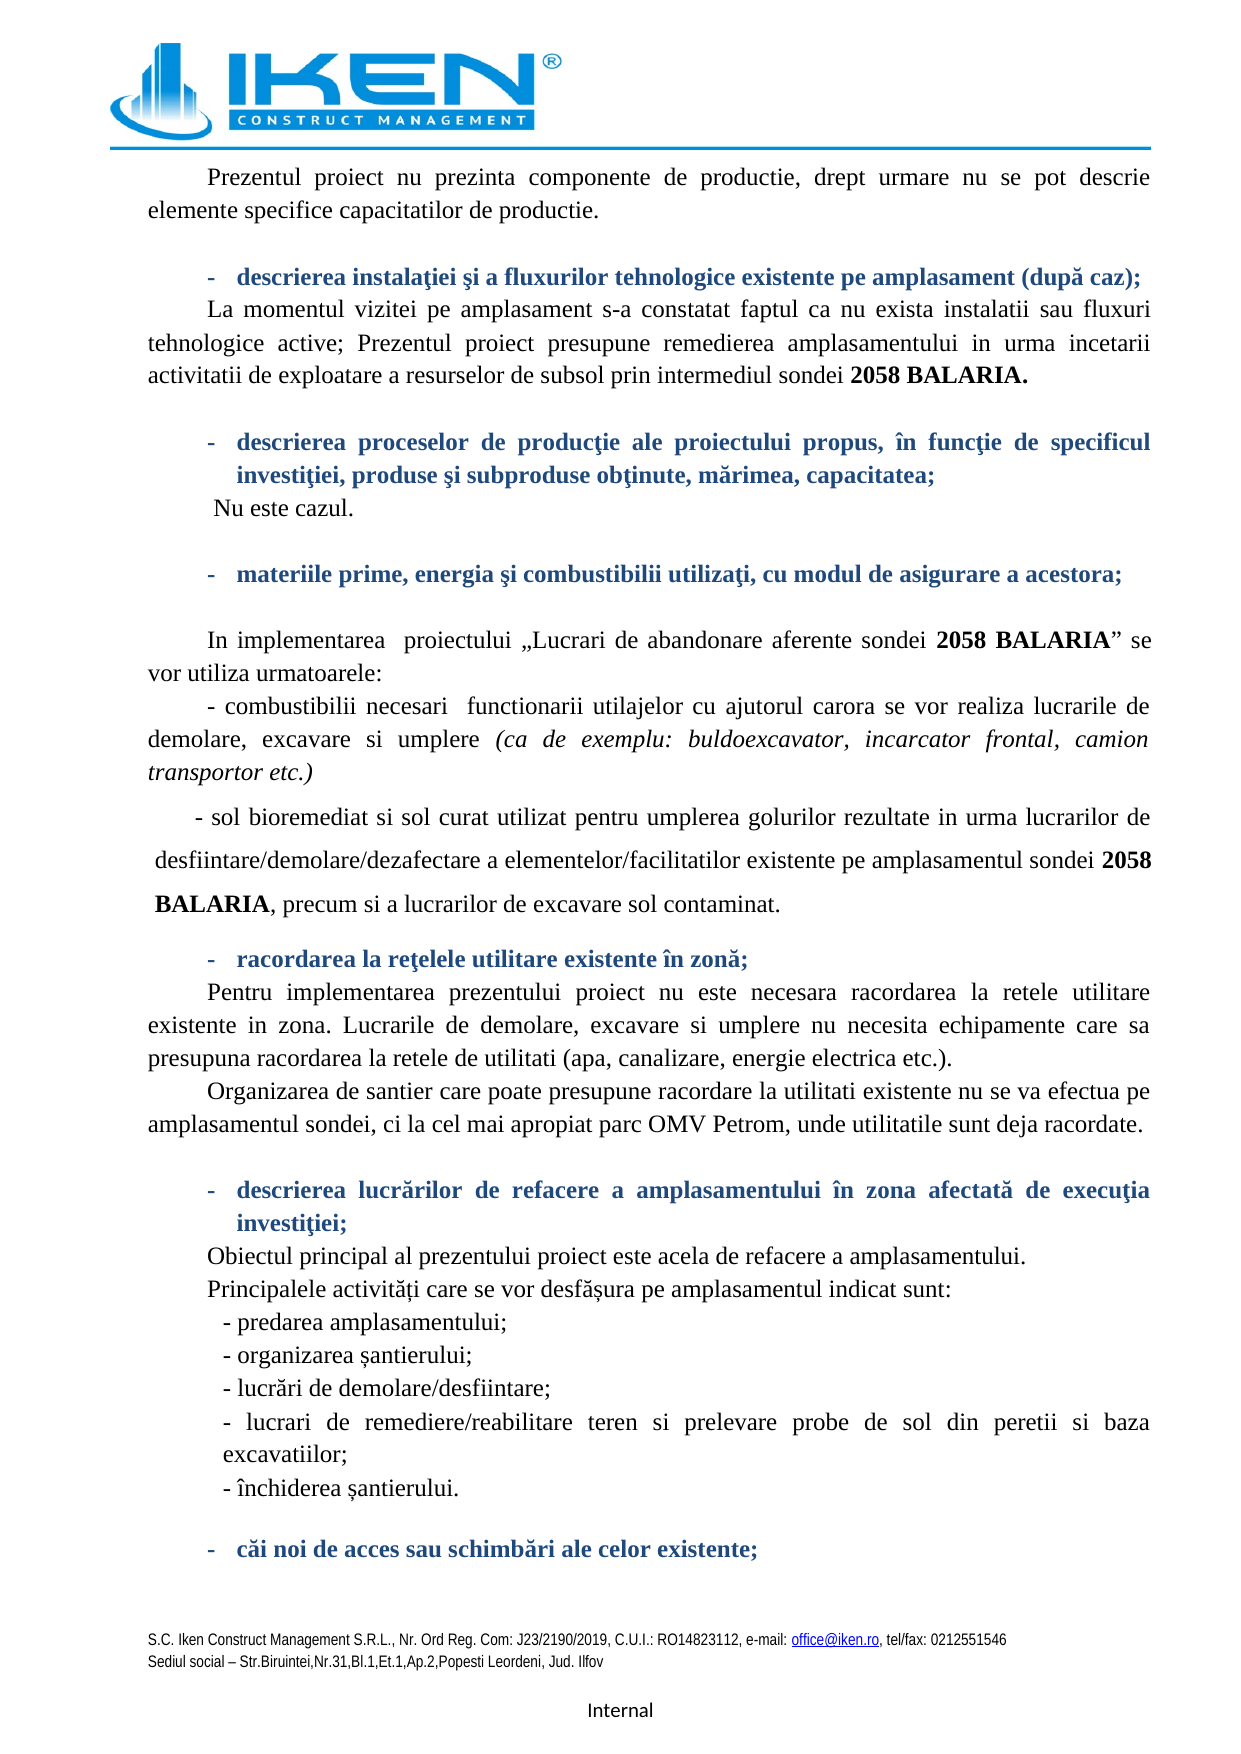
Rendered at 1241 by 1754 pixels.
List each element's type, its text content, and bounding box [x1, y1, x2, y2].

text Pentru implementarea prezentului proiect nu este necesara racordarea la retele utilitare existente in zona. Lucrarile de demolare, excavare si umplere nu necesita echipamente care sa presupuna racordarea la retele de utilitati (apa, canalizare, energie electrica etc.). [148, 977, 1152, 1072]
text - sol bioremediat si sol curat utilizat pentru umplerea golurilor rezultate in urma lucrarilor de desfiintare/demolare/dezafectare a elementelor/facilitatilor existente pe amplasamentul sondei 2058 BALARIA, precum si a lucrarilor de excavare sol contaminat. [154, 802, 1152, 917]
text Obiectul principal al prezentului proiect este acela de refacere a amplasamentului. [148, 1241, 1152, 1270]
list - predarea amplasamentului; [223, 1307, 1152, 1336]
list materiile prime, energia şi combustibilii utilizaţi, cu modul de asigurare a acestora; [207, 559, 1152, 587]
list descrierea lucrărilor de refacere a amplasamentului în zona afectată de execuţia investiţiei; [207, 1175, 1152, 1237]
text Organizarea de santier care poate presupune racordare la utilitati existente nu se va efectua pe amplasamentul sondei, ci la cel mai apropiat parc OMV Petrom, unde utilitatile sunt deja racordate. [148, 1076, 1152, 1138]
list descrierea proceselor de producţie ale proiectului propus, în funcţie de specificul investiţiei, produse şi subproduse obţinute, mărimea, capacitatea; [207, 427, 1152, 488]
text Principalele activități care se vor desfășura pe amplasamentul indicat sunt: [148, 1274, 1152, 1303]
list - organizarea șantierului; [223, 1341, 1152, 1369]
list căi noi de acces sau schimbări ale celor existente; [207, 1534, 1152, 1563]
text - combustibilii necesari functionarii utilajelor cu ajutorul carora se vor realiza lucrarile de demolare, excavare si umplere (ca de exemplu: buldoexcavator, incarcator frontal, camion transportor etc.) [148, 691, 1152, 786]
list - lucrări de demolare/desfiintare; [223, 1373, 1152, 1402]
list - închiderea șantierului. [223, 1473, 1152, 1501]
list descrierea instalaţiei şi a fluxurilor tehnologice existente pe amplasament (după caz); [207, 262, 1152, 290]
text In implementarea proiectului „Lucrari de abandonare aferente sondei 2058 BALARIA” se vor utiliza urmatoarele: [148, 625, 1152, 687]
text Nu este cazul. [148, 493, 1152, 521]
text Prezentul proiect nu prezinta componente de productie, drept urmare nu se pot descrie elemente specifice capacitatilor de productie. [148, 162, 1152, 224]
list - lucrari de remediere/reabilitare teren si prelevare probe de sol din peretii si baza excavatiilor; [223, 1407, 1152, 1468]
list racordarea la reţelele utilitare existente în zonă; [207, 944, 1152, 973]
picture [110, 43, 1152, 150]
text La momentul vizitei pe amplasament s-a constatat faptul ca nu exista instalatii sau fluxuri tehnologice active; Prezentul proiect presupune remedierea amplasamentului in urma incetarii activitatii de exploatare a resurselor de subsol prin intermediul sondei 2058 BALARIA. [148, 294, 1152, 389]
